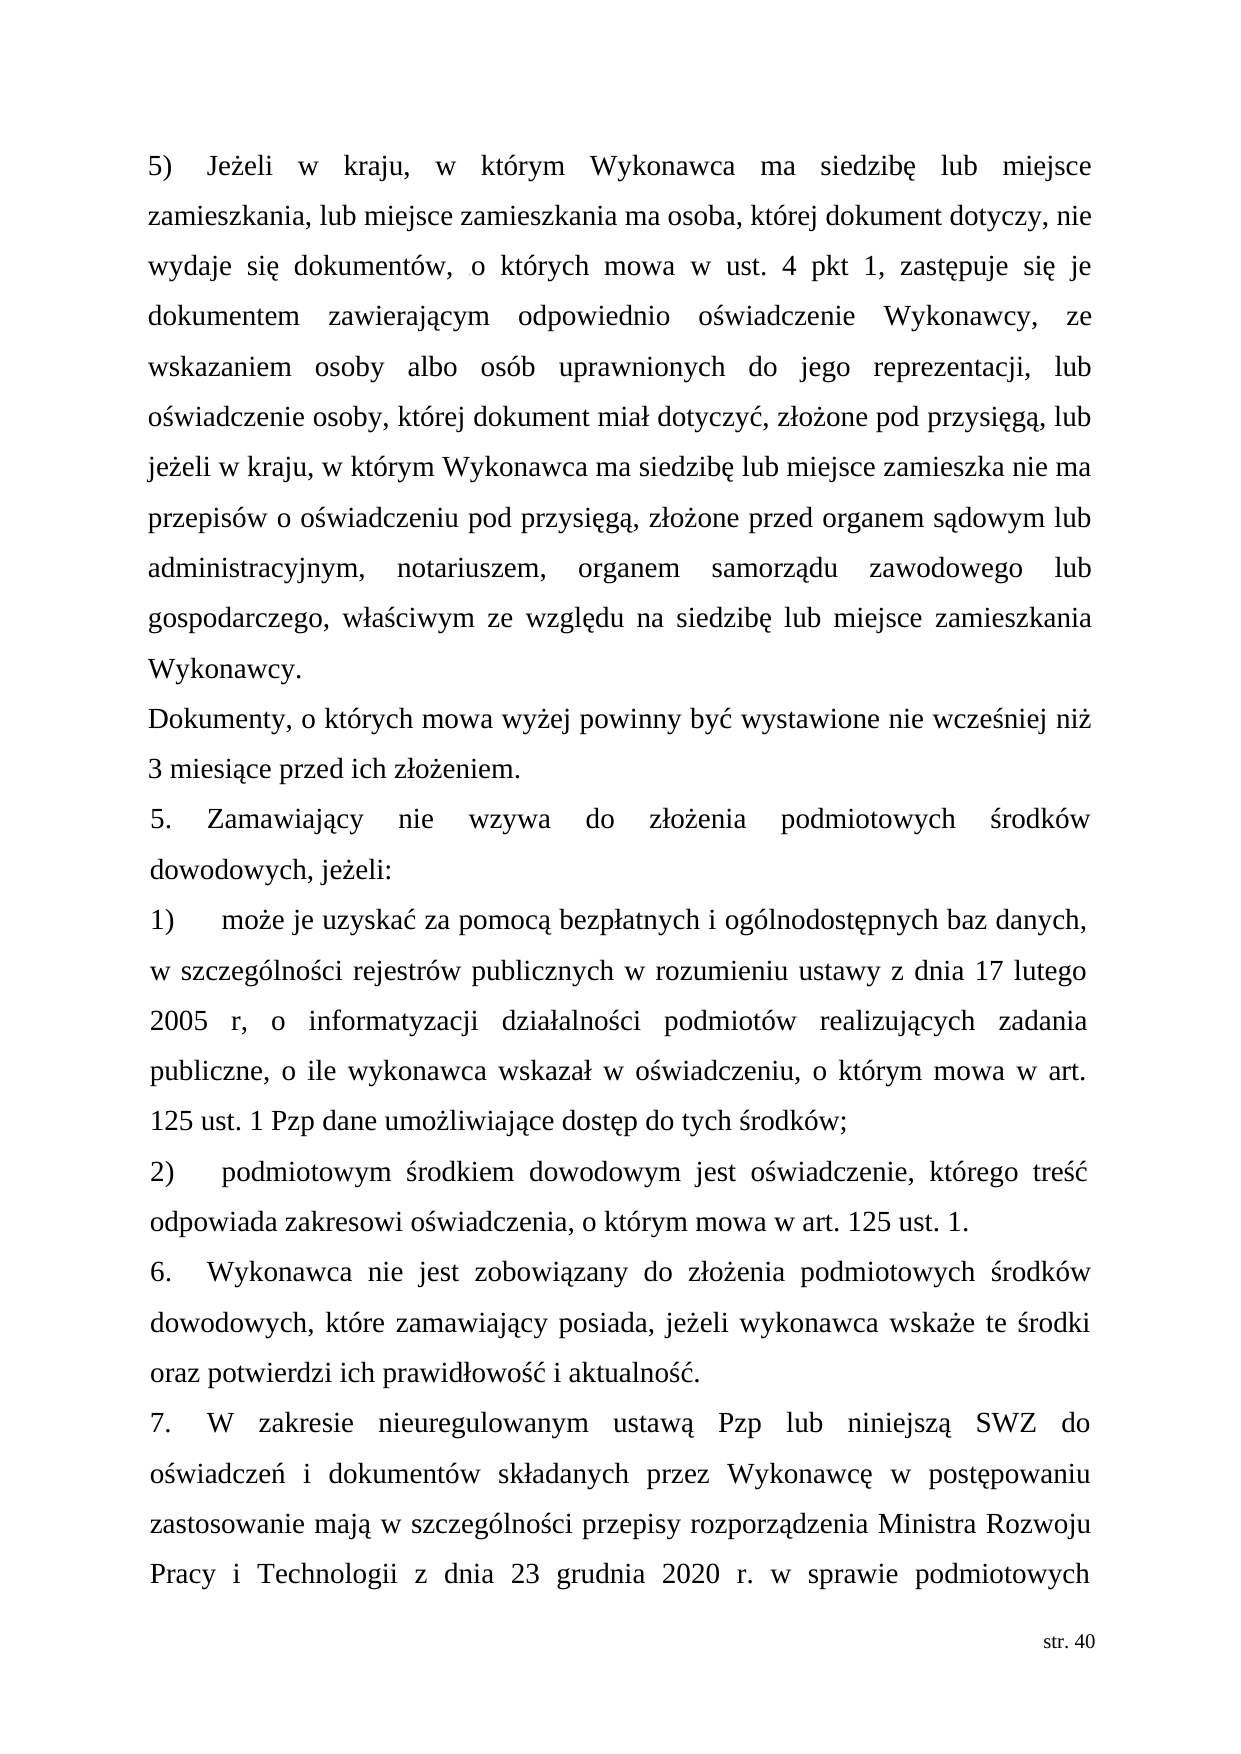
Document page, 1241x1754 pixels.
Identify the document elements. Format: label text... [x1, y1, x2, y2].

text 5) Jeżeli w kraju, w którym Wykonawca ma siedzibę lub miejsce zamieszkania, lub miejsce zamieszkania ma osoba, której dokument dotyczy, nie wydaje się dokumentów, o których mowa w ust. 4 pkt 1, zastępuje się je dokumentem zawierającym odpowiednio oświadczenie Wykonawcy, ze wskazaniem osoby albo osób uprawnionych do jego reprezentacji, lub oświadczenie osoby, której dokument miał dotyczyć, złożone pod przysięgą, lub jeżeli w kraju, w którym Wykonawca ma siedzibę lub miejsce zamieszka nie ma przepisów o oświadczeniu pod przysięgą, złożone przed organem sądowym lub administracyjnym, notariuszem, organem samorządu zawodowego lub gospodarczego, właściwym ze względu na siedzibę lub miejsce zamieszkania Wykonawcy. [148, 148, 1093, 684]
text 5. Zamawiający nie wzywa do złożenia podmiotowych środków dowodowych, jeżeli: [149, 802, 1092, 886]
list może je uzyskać za pomocą bezpłatnych i ogólnodostępnych baz danych, w szczególności rejestrów publicznych w rozumieniu ustawy z dnia 17 lutego 2005 r, o informatyzacji działalności podmiotów realizujących zadania publiczne, o ile wykonawca wskazał w oświadczeniu, o którym mowa w art. 125 ust. 1 Pzp dane umożliwiające dostęp do tych środków; [149, 902, 1088, 1137]
text 6. Wykonawca nie jest zobowiązany do złożenia podmiotowych środków dowodowych, które zamawiający posiada, jeżeli wykonawca wskaże te środki oraz potwierdzi ich prawidłowość i aktualność. [150, 1254, 1092, 1389]
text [149, 1405, 1092, 1590]
list podmiotowym środkiem dowodowym jest oświadczenie, którego treść odpowiada zakresowi oświadczenia, o którym mowa w art. 125 ust. 1. [149, 1154, 1088, 1238]
text Dokumenty, o których mowa wyżej powinny być wystawione nie wcześniej niż 3 miesiące przed ich złożeniem. [148, 701, 1093, 785]
